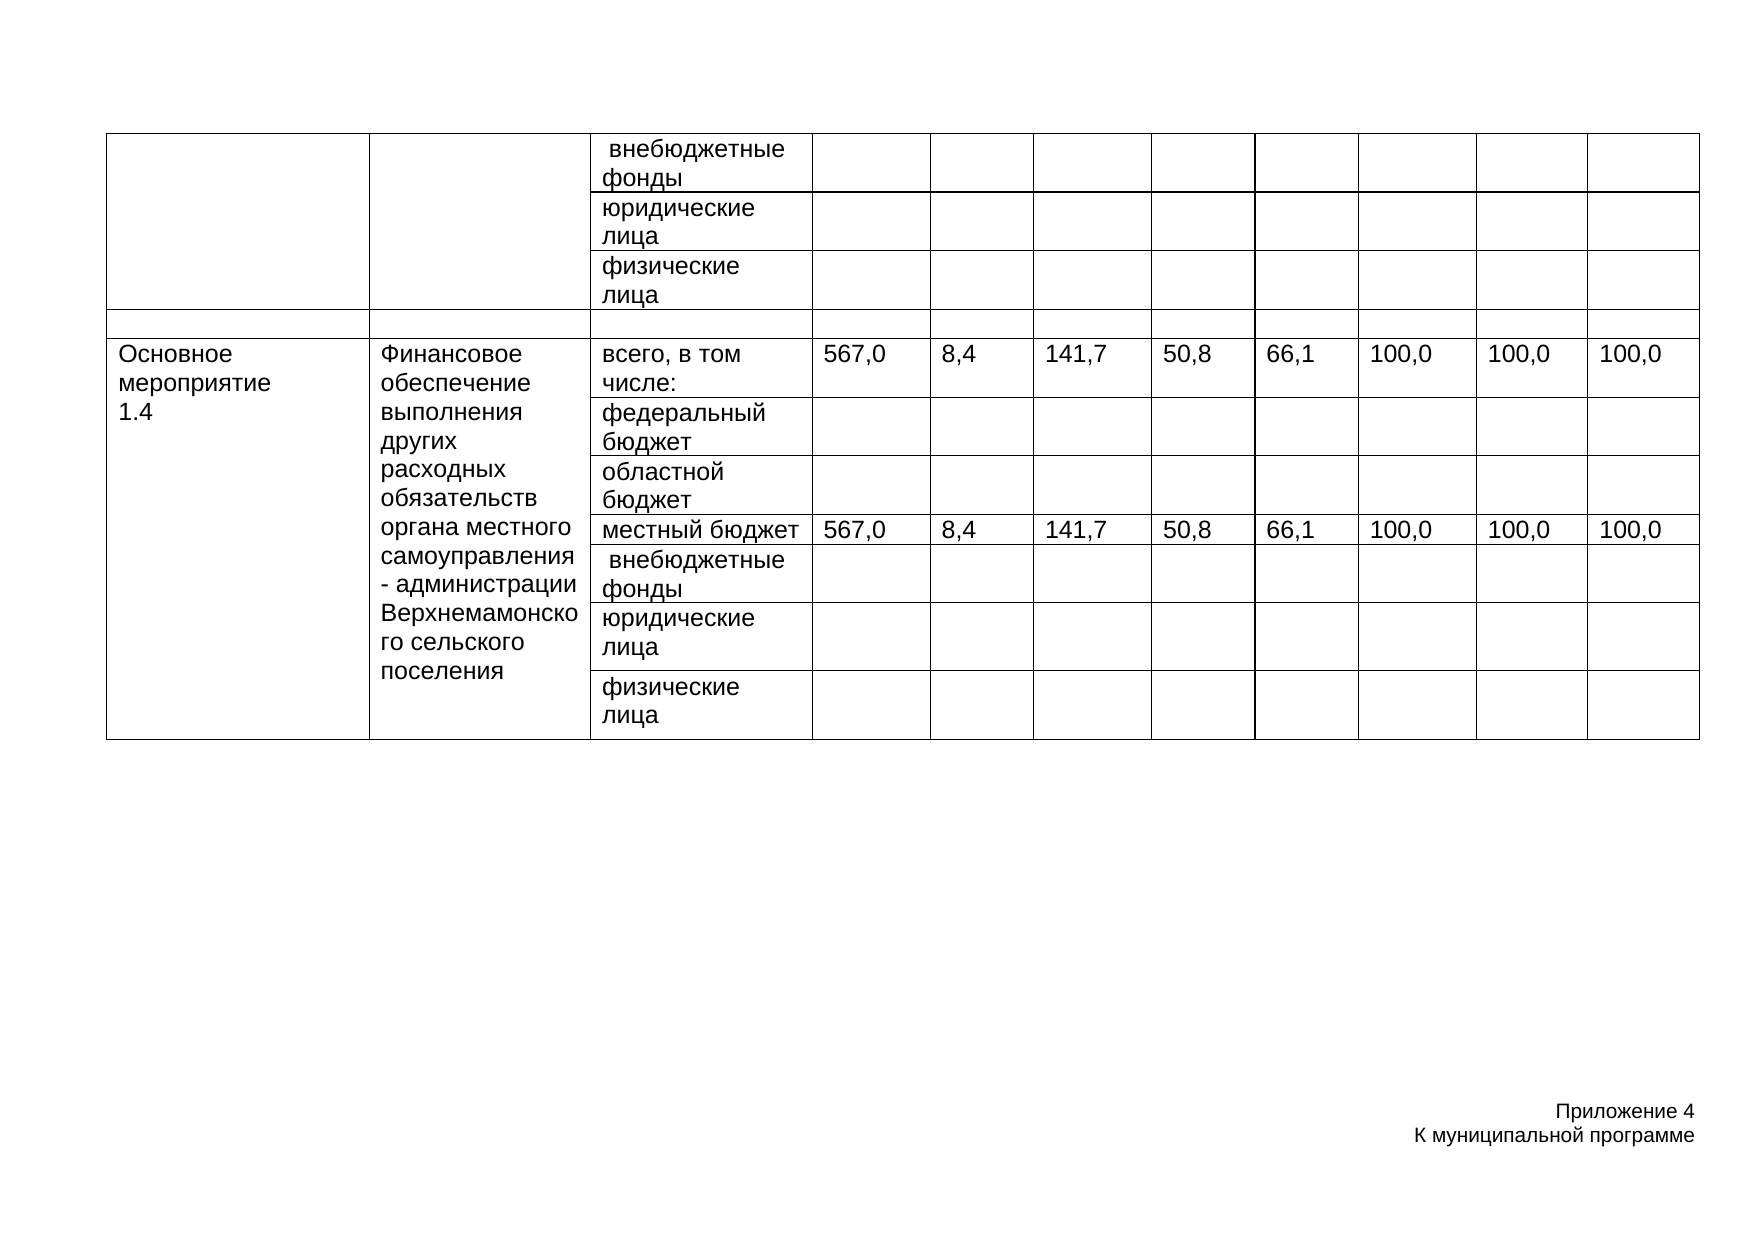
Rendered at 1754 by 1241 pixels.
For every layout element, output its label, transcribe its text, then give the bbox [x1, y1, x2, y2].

table_cell [1477, 456, 1587, 514]
table_cell 100,0 [1588, 339, 1699, 397]
table_cell 100,0 [1359, 515, 1476, 544]
table_cell [1588, 193, 1699, 250]
table_cell [931, 251, 1033, 308]
table_cell 100,0 [1477, 515, 1587, 544]
table_cell Основное мероприятие 1.4 [107, 339, 369, 738]
table_cell [1359, 671, 1476, 738]
table_cell [1256, 251, 1358, 308]
table_cell [370, 310, 590, 338]
table_cell [1256, 545, 1358, 602]
table_cell [1359, 193, 1476, 250]
table_cell 50,8 [1152, 515, 1254, 544]
table_cell 567,0 [813, 339, 930, 397]
table_cell [1359, 134, 1476, 191]
table_cell [813, 603, 930, 670]
table_cell [1477, 671, 1587, 738]
table_cell [1256, 310, 1358, 338]
table_cell [1588, 545, 1699, 602]
table_cell [1152, 310, 1254, 338]
table_cell [1477, 134, 1587, 191]
table_cell областной бюджет [591, 456, 812, 514]
table_cell [1152, 456, 1254, 514]
table_cell федеральный бюджет [591, 398, 812, 455]
table_cell [1477, 310, 1587, 338]
table_cell [931, 545, 1033, 602]
table_cell [1152, 398, 1254, 455]
table_cell [591, 310, 812, 338]
table_cell 66,1 [1256, 515, 1358, 544]
table_cell [1152, 251, 1254, 308]
table_cell [1256, 456, 1358, 514]
table_cell [107, 310, 369, 338]
text К муниципальной программе [118, 1123, 1695, 1147]
table_cell [1152, 545, 1254, 602]
table_cell 100,0 [1588, 515, 1699, 544]
table_cell [1034, 398, 1151, 455]
table_cell [1034, 456, 1151, 514]
table_cell [1477, 193, 1587, 250]
table_cell [813, 251, 930, 308]
table_cell [1588, 456, 1699, 514]
table_cell [1588, 251, 1699, 308]
table_cell [1034, 251, 1151, 308]
table_cell [1256, 134, 1358, 191]
table_cell [813, 193, 930, 250]
table_cell физические лица [591, 671, 812, 738]
table_cell [1477, 251, 1587, 308]
table_cell 567,0 [813, 515, 930, 544]
table_cell [1256, 671, 1358, 738]
table_cell 66,1 [1256, 339, 1358, 397]
table_cell [931, 603, 1033, 670]
table_cell местный бюджет [591, 515, 812, 544]
table_cell [813, 134, 930, 191]
table_cell [813, 398, 930, 455]
table_cell [931, 671, 1033, 738]
table_cell [1359, 603, 1476, 670]
table_cell 8,4 [931, 339, 1033, 397]
table_cell [1034, 310, 1151, 338]
table_cell [1256, 193, 1358, 250]
table_cell 50,8 [1152, 339, 1254, 397]
table_cell [931, 456, 1033, 514]
table_cell внебюджетные фонды [591, 134, 812, 191]
table_cell [1588, 603, 1699, 670]
table_cell всего, в том числе: [591, 339, 812, 397]
table_cell 100,0 [1477, 339, 1587, 397]
table_cell [1588, 398, 1699, 455]
table_cell [1359, 310, 1476, 338]
table_cell 8,4 [931, 515, 1033, 544]
table_cell Финансовое обеспечение выполнения других расходных обязательств органа местного самоуправления - администрации Верхнемамонского сельского поселения [370, 339, 590, 738]
table_cell [1588, 671, 1699, 738]
table_cell [1477, 545, 1587, 602]
table_cell юридические лица [591, 193, 812, 250]
table_cell физические лица [591, 251, 812, 308]
table_cell [1477, 603, 1587, 670]
table_cell 100,0 [1359, 339, 1476, 397]
table_cell [1034, 603, 1151, 670]
table_cell [1152, 193, 1254, 250]
table_cell [813, 310, 930, 338]
table_cell внебюджетные фонды [591, 545, 812, 602]
text Приложение 4 [118, 1099, 1695, 1123]
table_cell [931, 398, 1033, 455]
table_cell [1152, 671, 1254, 738]
table_cell [1359, 545, 1476, 602]
table_cell [1359, 456, 1476, 514]
table_cell 141,7 [1034, 339, 1151, 397]
table_cell [1034, 193, 1151, 250]
table_cell [1034, 545, 1151, 602]
table_cell [1256, 398, 1358, 455]
table_cell [813, 671, 930, 738]
table_cell [1152, 603, 1254, 670]
table_cell [1359, 398, 1476, 455]
table_cell [1152, 134, 1254, 191]
table_cell [1256, 603, 1358, 670]
table_cell [931, 134, 1033, 191]
table_cell [813, 456, 930, 514]
table_cell 141,7 [1034, 515, 1151, 544]
table_cell [1588, 310, 1699, 338]
table_cell [1588, 134, 1699, 191]
table_cell [931, 310, 1033, 338]
table_cell [1477, 398, 1587, 455]
table_cell юридические лица [591, 603, 812, 670]
table_cell [813, 545, 930, 602]
table_cell [1034, 671, 1151, 738]
table_cell [931, 193, 1033, 250]
table_cell [1359, 251, 1476, 308]
table_cell [1034, 134, 1151, 191]
